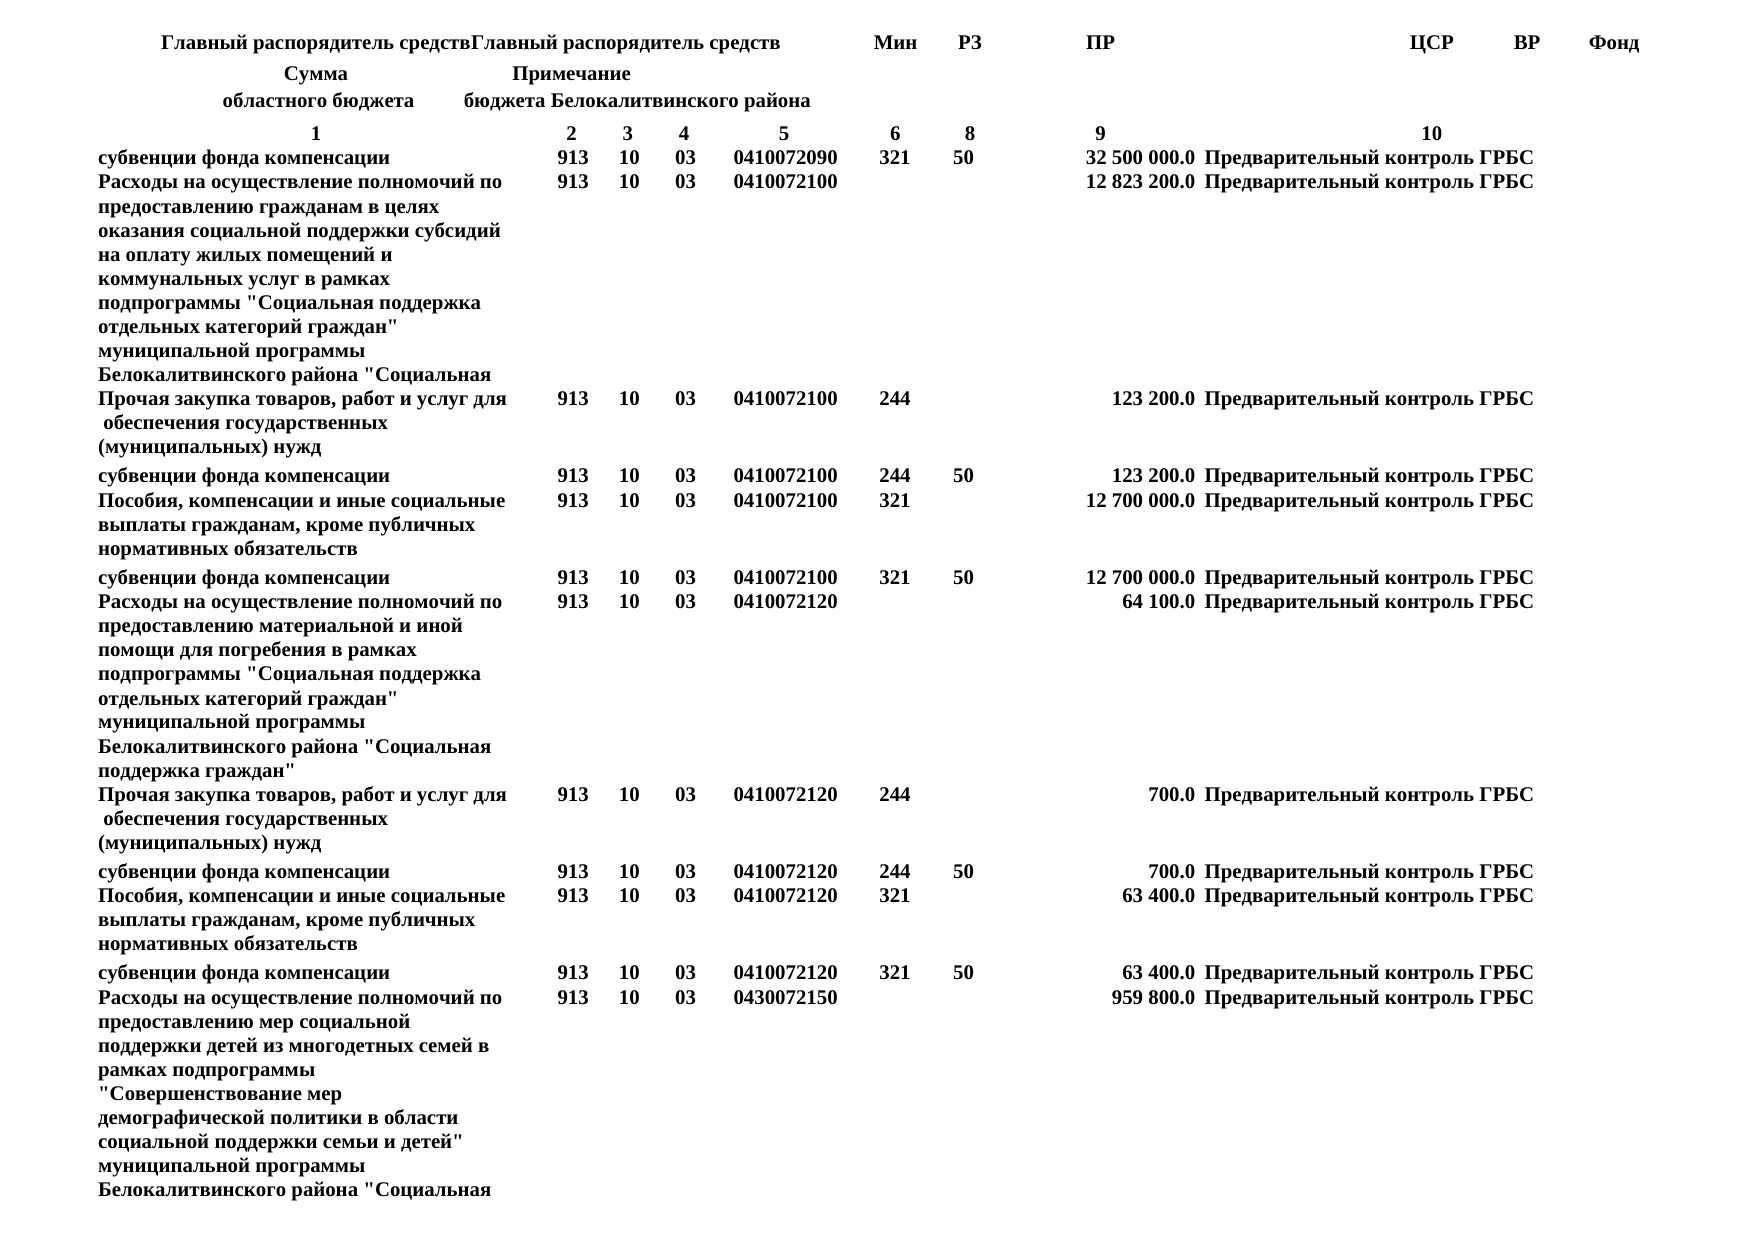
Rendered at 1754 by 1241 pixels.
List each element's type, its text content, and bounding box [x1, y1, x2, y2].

text 1 2 3 4 5 6 8 9 10 [88, 120, 1724, 144]
text субвенции фонда компенсации 913 10 03 0410072120 244 50 700.0 Предварительный контроль ГРБС [88, 859, 1724, 883]
text помощи для погребения в рамках [88, 637, 1724, 661]
text муниципальной программы [88, 338, 1724, 362]
text подпрограммы "Социальная поддержка [88, 661, 1724, 685]
text выплаты гражданам, кроме публичных [88, 512, 1724, 536]
text субвенции фонда компенсации 913 10 03 0410072100 244 50 123 200.0 Предварительный контроль ГРБС [88, 463, 1724, 487]
text областного бюджета бюджета Белокалитвинского района [88, 88, 1724, 112]
text "Совершенствование мер [88, 1081, 1724, 1105]
text Расходы на осуществление полномочий по 913 10 03 0410072120 64 100.0 Предварительный контроль ГРБС [88, 589, 1724, 613]
text рамках подпрограммы [88, 1057, 1724, 1081]
text Белокалитвинского района "Социальная [88, 733, 1724, 758]
text Белокалитвинского района "Социальная [88, 1177, 1724, 1201]
text Прочая закупка товаров, работ и услуг для 913 10 03 0410072120 244 700.0 Предварительный контроль ГРБС [88, 782, 1724, 806]
text отдельных категорий граждан" [88, 314, 1724, 338]
text подпрограммы "Социальная поддержка [88, 290, 1724, 314]
text Расходы на осуществление полномочий по 913 10 03 0430072150 959 800.0 Предварительный контроль ГРБС [88, 985, 1724, 1009]
text Пособия, компенсации и иные социальные 913 10 03 0410072100 321 12 700 000.0 Предварительный контроль ГРБС [88, 488, 1724, 512]
text оказания социальной поддержки субсидий [88, 218, 1724, 242]
text субвенции фонда компенсации 913 10 03 0410072090 321 50 32 500 000.0 Предварительный контроль ГРБС [88, 145, 1724, 169]
text предоставлению материальной и иной [88, 613, 1724, 637]
text Главный распорядитель средств Главный распорядитель средств Мин РЗ ПР ЦСР ВР Фонд Сумма Примечание [88, 29, 1724, 88]
text Белокалитвинского района "Социальная [88, 362, 1724, 386]
text коммунальных услуг в рамках [88, 266, 1724, 290]
text выплаты гражданам, кроме публичных [88, 907, 1724, 931]
text отдельных категорий граждан" [88, 685, 1724, 709]
text поддержки детей из многодетных семей в [88, 1033, 1724, 1057]
text (муниципальных) нужд [88, 830, 1724, 854]
text (муниципальных) нужд [88, 434, 1724, 458]
text на оплату жилых помещений и [88, 242, 1724, 266]
text Расходы на осуществление полномочий по 913 10 03 0410072100 12 823 200.0 Предварительный контроль ГРБС [88, 169, 1724, 193]
text нормативных обязательств [88, 536, 1724, 560]
text нормативных обязательств [88, 931, 1724, 955]
text муниципальной программы [88, 709, 1724, 733]
text обеспечения государственных [88, 806, 1724, 830]
text предоставлению гражданам в целях [88, 193, 1724, 218]
text поддержка граждан" [88, 758, 1724, 782]
text социальной поддержки семьи и детей" [88, 1129, 1724, 1153]
text предоставлению мер социальной [88, 1009, 1724, 1033]
text субвенции фонда компенсации 913 10 03 0410072100 321 50 12 700 000.0 Предварительный контроль ГРБС [88, 565, 1724, 589]
text муниципальной программы [88, 1153, 1724, 1177]
text Прочая закупка товаров, работ и услуг для 913 10 03 0410072100 244 123 200.0 Предварительный контроль ГРБС [88, 386, 1724, 410]
text субвенции фонда компенсации 913 10 03 0410072120 321 50 63 400.0 Предварительный контроль ГРБС [88, 960, 1724, 984]
text обеспечения государственных [88, 410, 1724, 434]
text демографической политики в области [88, 1105, 1724, 1129]
text Пособия, компенсации и иные социальные 913 10 03 0410072120 321 63 400.0 Предварительный контроль ГРБС [88, 883, 1724, 907]
